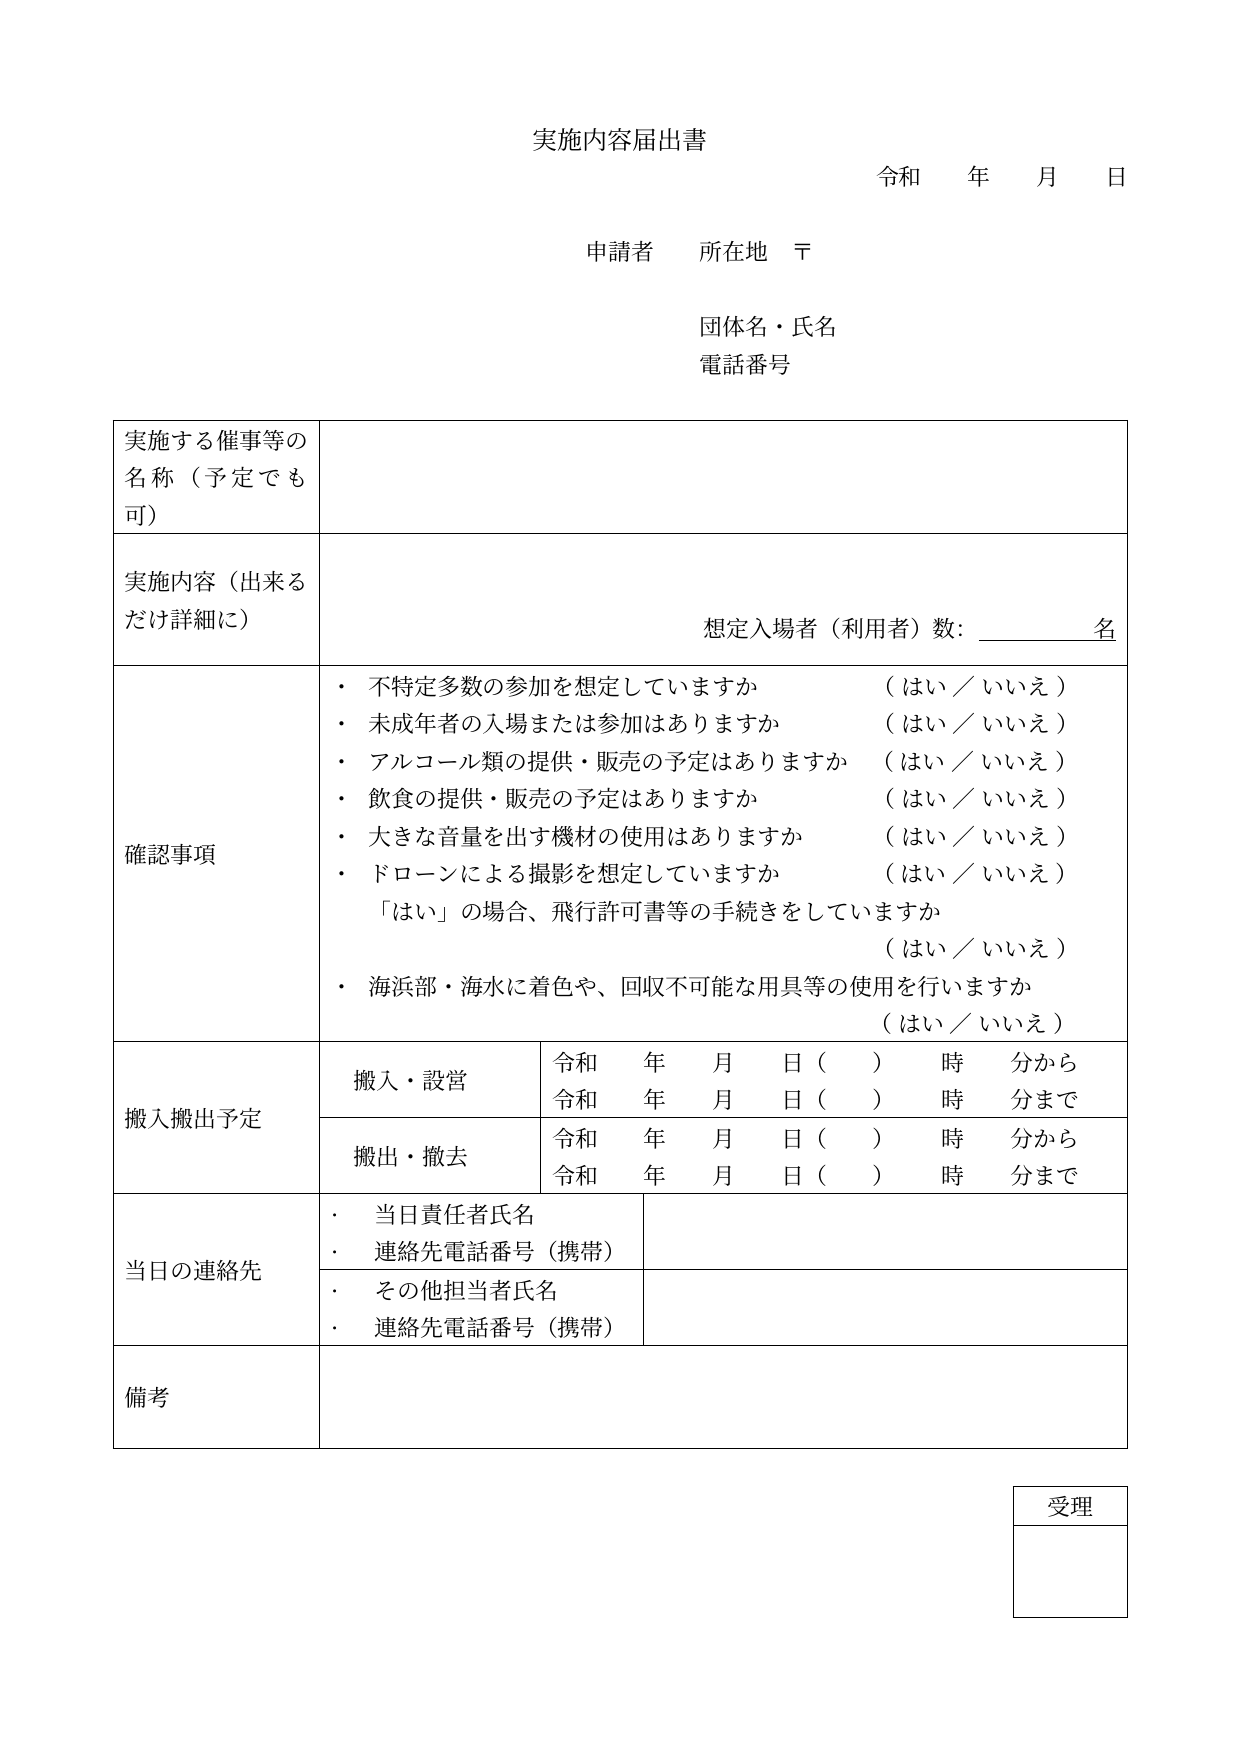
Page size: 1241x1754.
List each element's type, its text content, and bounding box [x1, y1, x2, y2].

table_cell [644, 1270, 1127, 1345]
table_header 実施する催事等の名称（予定でも可） [114, 421, 319, 533]
table_cell 確認事項 [114, 666, 319, 1041]
text 電話番号 [585, 345, 1128, 382]
table_header 受理 [1014, 1487, 1127, 1525]
table_cell 搬入・設営 [320, 1042, 540, 1117]
table_cell 搬出・撤去 [320, 1118, 540, 1193]
table_cell [1014, 1526, 1127, 1617]
table_cell 令和 年 月 日（ ） 時 分から 令和 年 月 日（ ） 時 分まで [541, 1042, 1127, 1117]
table_cell 令和 年 月 日（ ） 時 分から 令和 年 月 日（ ） 時 分まで [541, 1118, 1127, 1193]
table_cell [320, 1346, 1127, 1448]
text 申請者 所在地 〒 [585, 232, 1128, 270]
table_cell 備考 [114, 1346, 319, 1448]
table_cell 当日の連絡先 [114, 1194, 319, 1345]
text 実施内容届出書 [112, 120, 1128, 157]
table_cell 当日責任者氏名 連絡先電話番号（携帯） [320, 1194, 643, 1269]
text 令和 年 月 日 [112, 157, 1128, 195]
table_cell 搬入搬出予定 [114, 1042, 319, 1193]
table_cell 不特定多数の参加を想定していますか （ はい ／ いいえ ） 未成年者の入場または参加はありますか （ はい ／ いいえ ） アルコール類の提供・販売の予定はありますか （ はい ／ いいえ ） 飲食の提供・販売の予定はありますか （ はい ／ いいえ ） 大きな音量を出す機材の使用はありますか （ はい ／ いいえ ） ドローンによる撮影を想定していますか （ はい ／ いいえ ） 「はい」の場合、飛行許可書等の手続きをしていますか （ はい ／ いいえ ） 海浜部・海水に着色や、回収不可能な用具等の使用を行いますか （ はい ／ いいえ ） [320, 666, 1127, 1041]
text 団体名・氏名 [585, 307, 1128, 345]
table_cell [644, 1194, 1127, 1269]
table_cell その他担当者氏名 連絡先電話番号（携帯） [320, 1270, 643, 1345]
table_cell 実施内容（出来るだけ詳細に） [114, 534, 319, 665]
table_header [320, 421, 1127, 533]
table_cell 想定入場者（利用者）数： 名 [320, 534, 1127, 665]
